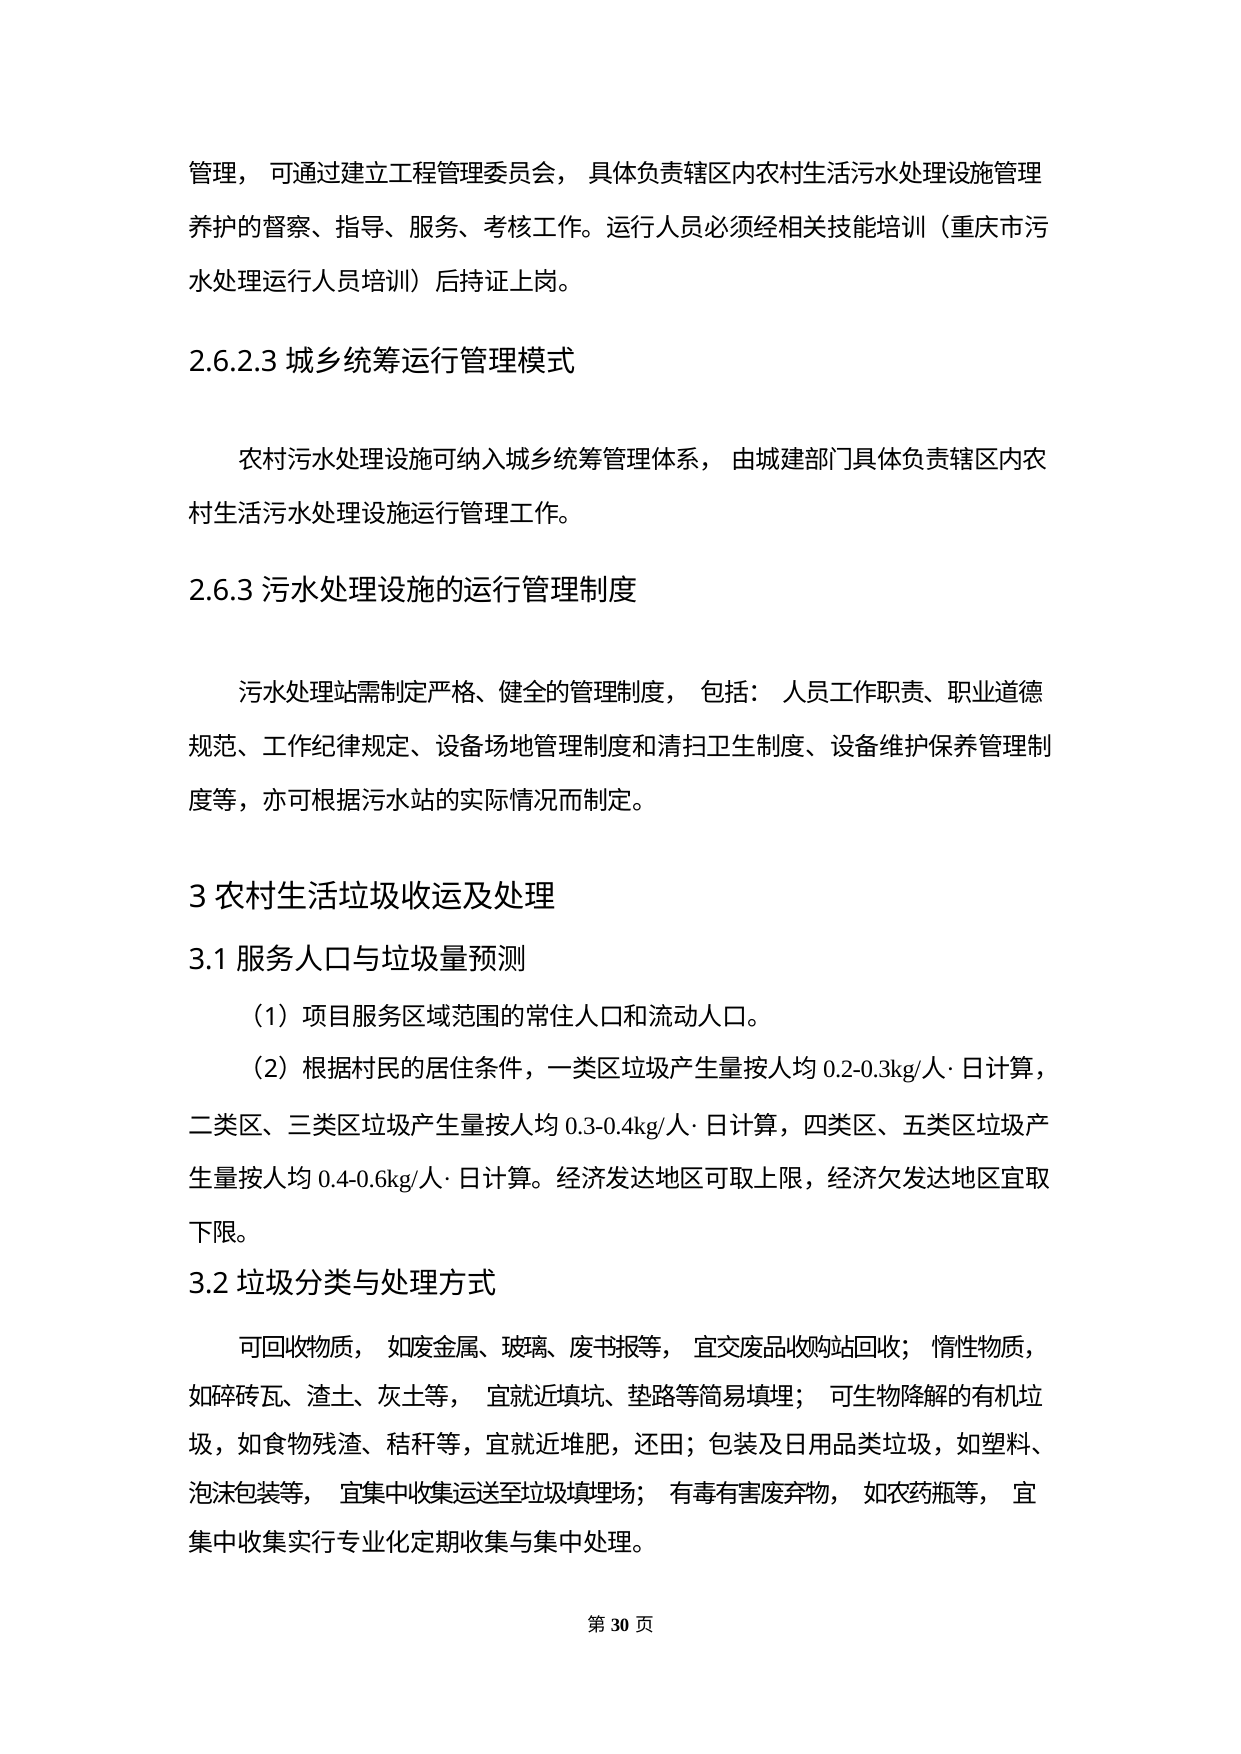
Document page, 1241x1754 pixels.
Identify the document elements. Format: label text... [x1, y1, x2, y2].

text 可回收物质， 如废金属、玻璃、废书报等， 宜交废品收购站回收； 惰性物质， 如碎砖瓦、渣土、灰土等， 宜就近填坑、垫路等简易填埋； 可生物降解的有机垃 圾，如食物残渣、秸秆等，宜就近堆肥，还田；包装及日用品类垃圾，如塑料、 泡沫包装等， 宜集中收集运送至垃圾填埋场； 有毒有害废弃物， 如农药瓶等， 宜 集中收集实行专业化定期收集与集中处理。 [188, 1327, 1060, 1559]
text 3.1 服务人口与垃圾量预测 [186, 944, 1060, 976]
text 2.6.2.3 城乡统筹运行管理模式 [186, 345, 1060, 377]
text 农村污水处理设施可纳入城乡统筹管理体系， 由城建部门具体负责辖区内农 村生活污水处理设施运行管理工作。 [188, 439, 1053, 530]
text 3.2 垃圾分类与处理方式 [186, 1268, 1060, 1301]
text （2）根据村民的居住条件，一类区垃圾产生量按人均 0.2-0.3kg/人· 日计算， [186, 1054, 1060, 1084]
text 2.6.3 污水处理设施的运行管理制度 [186, 575, 1060, 607]
text 3 农村生活垃圾收运及处理 [186, 880, 1060, 914]
text 二类区、三类区垃圾产生量按人均 0.3-0.4kg/人· 日计算，四类区、五类区垃圾产 生量按人均 0.4-0.6kg/人· 日计算。经济发达地区可取上限，经济欠发达地区宜取 下限。 [188, 1106, 1053, 1248]
text 管理， 可通过建立工程管理委员会， 具体负责辖区内农村生活污水处理设施管理 养护的督察、指导、服务、考核工作。运行人员必须经相关技能培训（重庆市污 水处理运行人员培训）后持证上岗。 [188, 154, 1053, 298]
text 污水处理站需制定严格、健全的管理制度， 包括： 人员工作职责、职业道德 规范、工作纪律规定、设备场地管理制度和清扫卫生制度、设备维护保养管理制 度等，亦可根据污水站的实际情况而制定。 [188, 673, 1053, 817]
text （1）项目服务区域范围的常住人口和流动人口。 [186, 1003, 1060, 1030]
